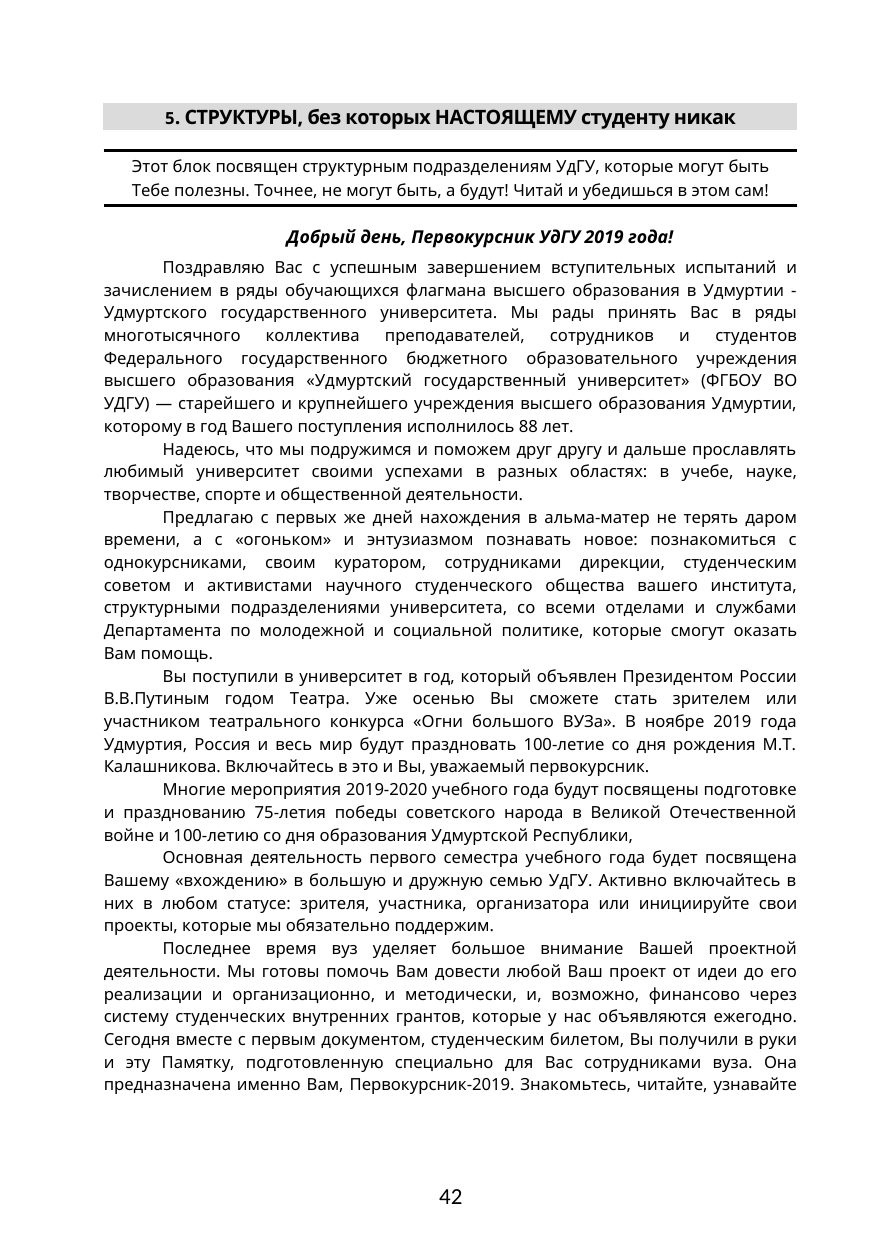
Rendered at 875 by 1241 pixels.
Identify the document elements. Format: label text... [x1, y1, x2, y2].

text Вы поступили в университет в год, который объявлен Президентом России В.В.Путиным годом Театра. Уже осенью Вы сможете стать зрителем или участником театрального конкурса «Огни большого ВУЗа». В ноябре 2019 года Удмуртия, Россия и весь мир будут праздновать 100-летие со дня рождения М.Т. Калашникова. Включайтесь в это и Вы, уважаемый первокурсник. [103, 664, 797, 778]
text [103, 937, 797, 1096]
text Тебе полезны. Точнее, не могут быть, а будут! Читай и убедишься в этом сам! [103, 174, 797, 207]
text Надеюсь, что мы подружимся и поможем друг другу и дальше прославлять любимый университет своими успехами в разных областях: в учебе, науке, творчестве, спорте и общественной деятельности. [103, 437, 797, 505]
text Основная деятельность первого семестра учебного года будет посвящена Вашему «вхождению» в большую и дружную семью УдГУ. Активно включайтесь в них в любом статусе: зрителя, участника, организатора или инициируйте свои проекты, которые мы обязательно поддержим. [103, 846, 797, 937]
text Поздравляю Вас с успешным завершением вступительных испытаний и зачислением в ряды обучающихся флагмана высшего образования в Удмуртии - Удмуртского государственного университета. Мы рады принять Вас в ряды многотысячного коллектива преподавателей, сотрудников и студентов Федерального государственного бюджетного образовательного учреждения высшего образования «Удмуртский государственный университет» (ФГБОУ ВО УДГУ) ― старейшего и крупнейшего учреждения высшего образования Удмуртии, которому в год Вашего поступления исполнилось 88 лет. [103, 256, 797, 437]
text Этот блок посвящен структурным подразделениям УдГУ, которые могут быть [103, 150, 797, 174]
text Многие мероприятия 2019-2020 учебного года будут посвящены подготовке и празднованию 75-летия победы советского народа в Великой Отечественной войне и 100-летию со дня образования Удмуртской Республики, [103, 778, 797, 846]
text 5. СТРУКТУРЫ, без которых НАСТОЯЩЕМУ студенту никак [103, 103, 797, 130]
text Предлагаю с первых же дней нахождения в альма-матер не терять даром времени, а с «огоньком» и энтузиазмом познавать новое: познакомиться с однокурсниками, своим куратором, сотрудниками дирекции, студенческим советом и активистами научного студенческого общества вашего института, структурными подразделениями университета, со всеми отделами и службами Департамента по молодежной и социальной политике, которые смогут оказать Вам помощь. [103, 505, 797, 664]
text Добрый день, Первокурсник УдГУ 2019 года! [103, 224, 797, 248]
